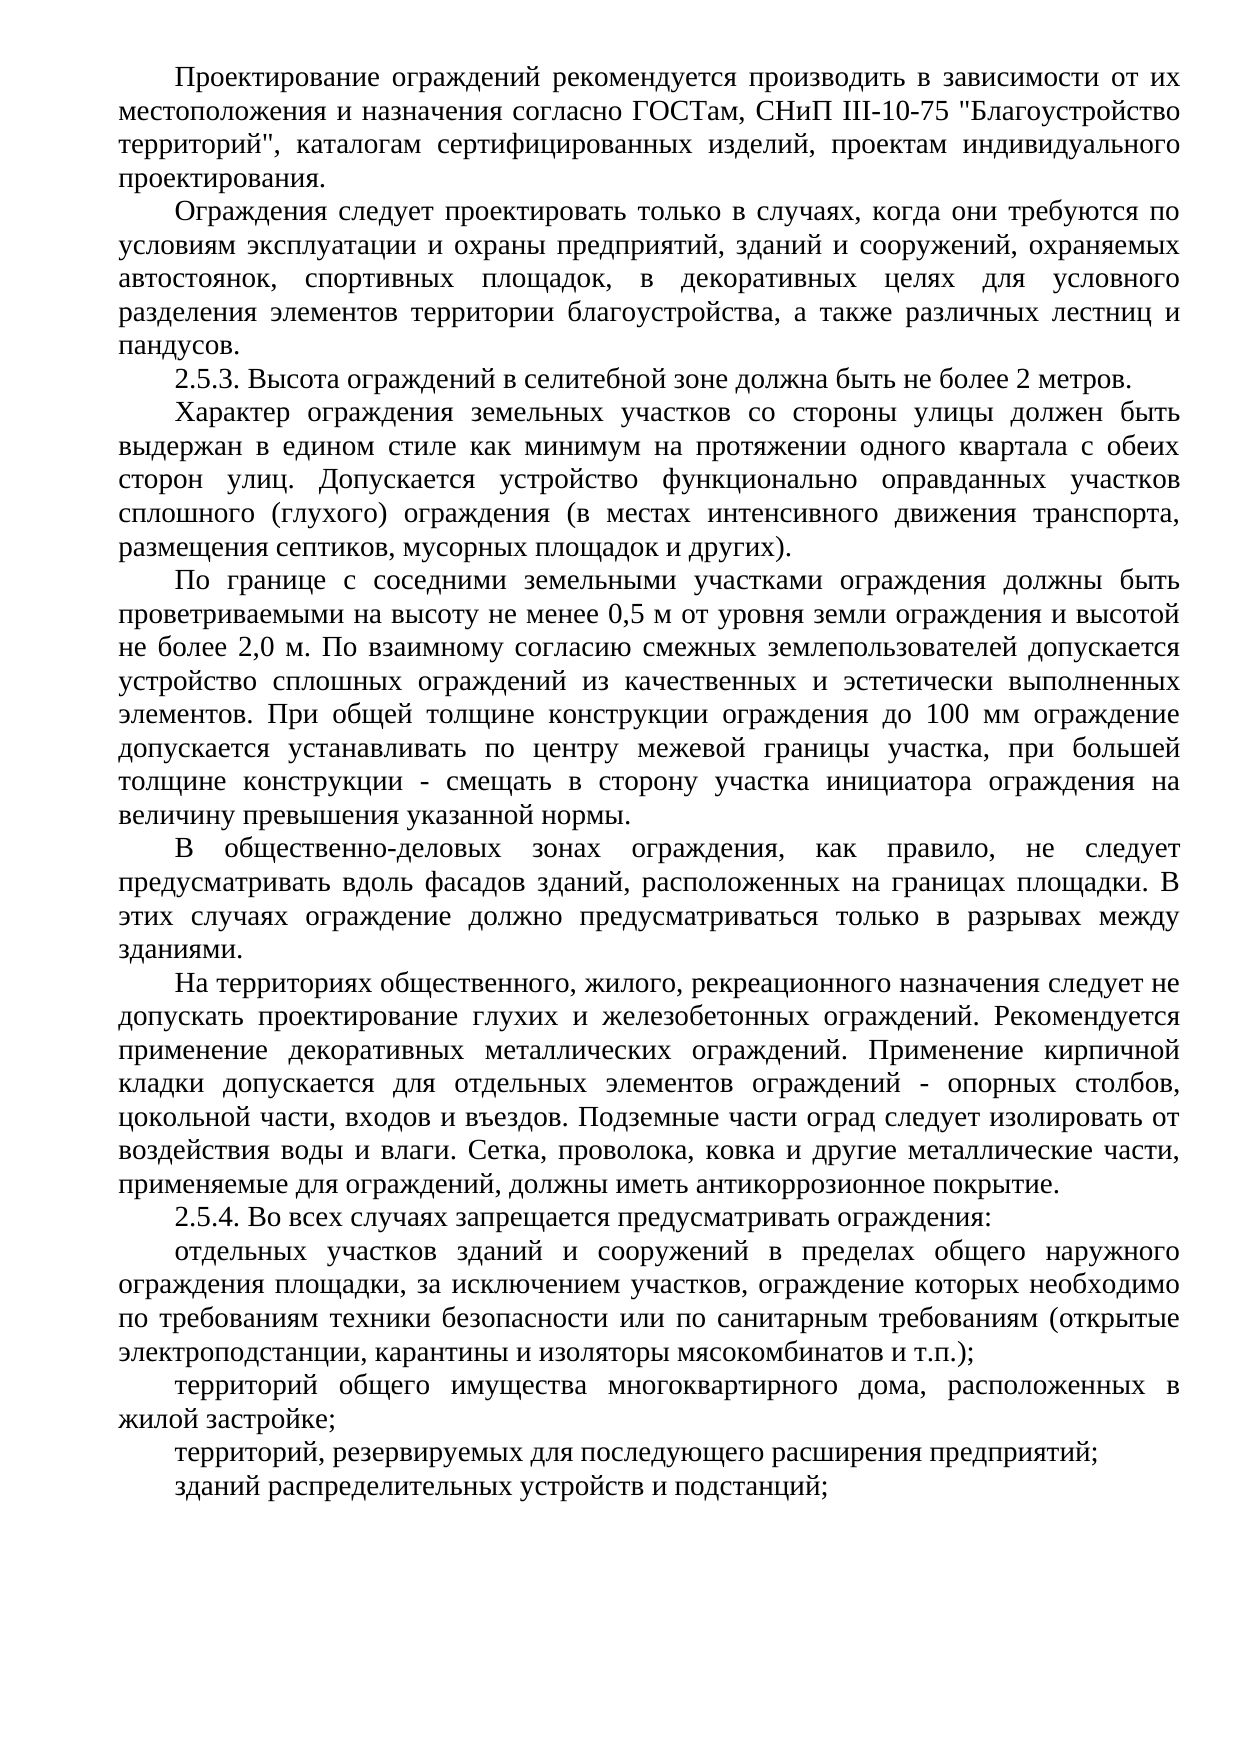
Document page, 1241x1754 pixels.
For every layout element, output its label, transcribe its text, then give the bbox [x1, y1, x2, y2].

text По границе с соседними земельными участками ограждения должны быть проветриваемыми на высоту не менее 0,5 м от уровня земли ограждения и высотой не более 2,0 м. По взаимному согласию смежных землепользователей допускается устройство сплошных ограждений из качественных и эстетически выполненных элементов. При общей толщине конструкции ограждения до 100 мм ограждение допускается устанавливать по центру межевой границы участка, при большей толщине конструкции - смещать в сторону участка инициатора ограждения на величину превышения указанной нормы. [118, 562, 1181, 831]
text территорий, резервируемых для последующего расширения предприятий; [118, 1434, 1181, 1468]
text зданий распределительных устройств и подстанций; [118, 1468, 1181, 1501]
text территорий общего имущества многоквартирного дома, расположенных в жилой застройке; [118, 1367, 1181, 1434]
text На территориях общественного, жилого, рекреационного назначения следует не допускать проектирование глухих и железобетонных ограждений. Рекомендуется применение декоративных металлических ограждений. Применение кирпичной кладки допускается для отдельных элементов ограждений - опорных столбов, цокольной части, входов и въездов. Подземные части оград следует изолировать от воздействия воды и влаги. Сетка, проволока, ковка и другие металлические части, применяемые для ограждений, должны иметь антикоррозионное покрытие. [118, 965, 1181, 1199]
text Характер ограждения земельных участков со стороны улицы должен быть выдержан в едином стиле как минимум на протяжении одного квартала с обеих сторон улиц. Допускается устройство функционально оправданных участков сплошного (глухого) ограждения (в местах интенсивного движения транспорта, размещения септиков, мусорных площадок и других). [118, 394, 1181, 562]
text Проектирование ограждений рекомендуется производить в зависимости от их местоположения и назначения согласно ГОСТам, СНиП III-10-75 "Благоустройство территорий", каталогам сертифицированных изделий, проектам индивидуального проектирования. [118, 59, 1181, 193]
text Ограждения следует проектировать только в случаях, когда они требуются по условиям эксплуатации и охраны предприятий, зданий и сооружений, охраняемых автостоянок, спортивных площадок, в декоративных целях для условного разделения элементов территории благоустройства, а также различных лестниц и пандусов. [118, 193, 1181, 361]
text 2.5.4. Во всех случаях запрещается предусматривать ограждения: [118, 1199, 1181, 1233]
text В общественно-деловых зонах ограждения, как правило, не следует предусматривать вдоль фасадов зданий, расположенных на границах площадки. В этих случаях ограждение должно предусматриваться только в разрывах между зданиями. [118, 831, 1181, 965]
text отдельных участков зданий и сооружений в пределах общего наружного ограждения площадки, за исключением участков, ограждение которых необходимо по требованиям техники безопасности или по санитарным требованиям (открытые электроподстанции, карантины и изоляторы мясокомбинатов и т.п.); [118, 1233, 1181, 1367]
text 2.5.3. Высота ограждений в селитебной зоне должна быть не более 2 метров. [118, 361, 1181, 394]
